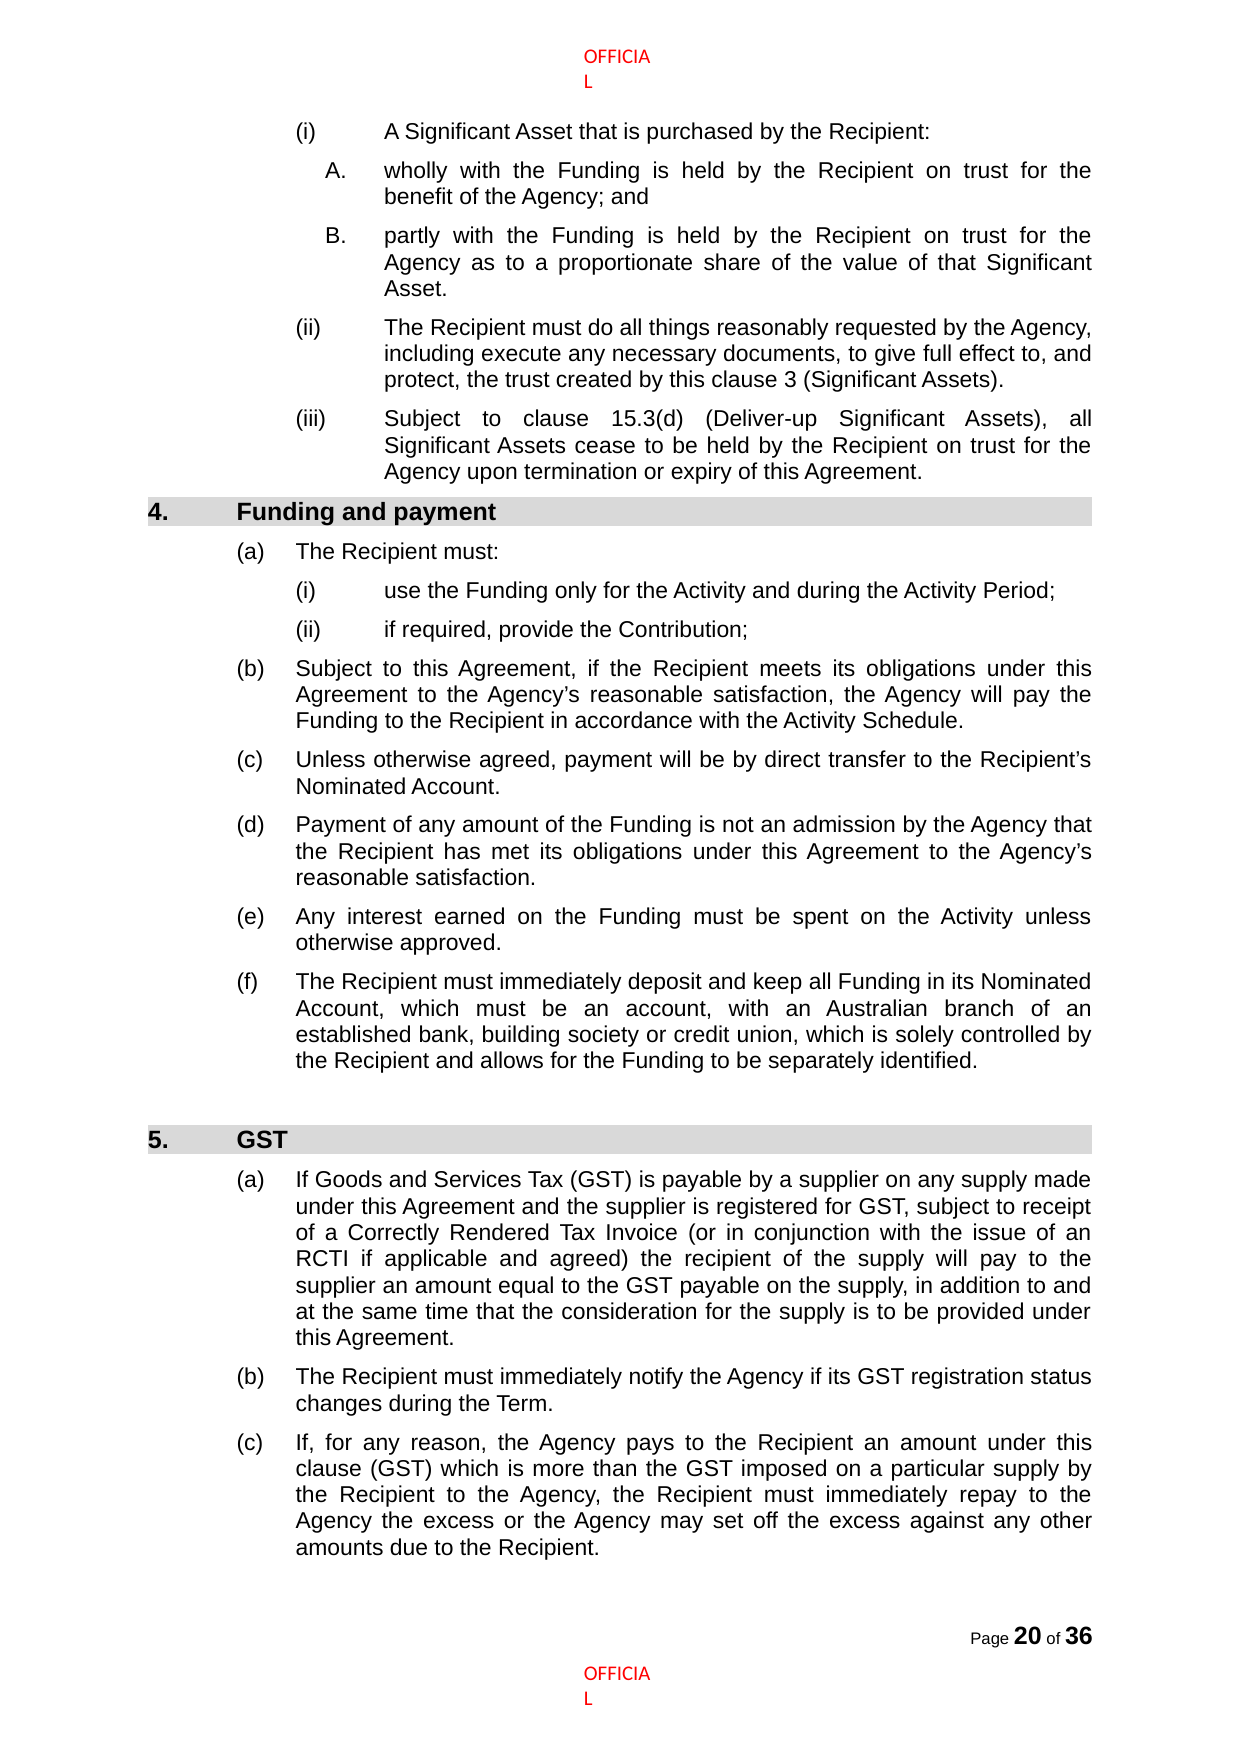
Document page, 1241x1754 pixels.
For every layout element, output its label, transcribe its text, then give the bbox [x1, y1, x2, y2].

subtitle A Significant Asset that is purchased by the Recipient: [295, 118, 1092, 144]
subtitle The Recipient must: [236, 538, 1092, 564]
subtitle wholly with the Funding is held by the Recipient on trust for the benefit of the Agency; and [325, 157, 1092, 210]
subtitle Payment of any amount of the Funding is not an admission by the Agency that the Recipient has met its obligations under this Agreement to the Agency’s reasonable satisfaction. [236, 811, 1092, 891]
subtitle The Recipient must immediately deposit and keep all Funding in its Nominated Account, which must be an account, with an Australian branch of an established bank, building society or credit union, which is solely controlled by the Recipient and allows for the Funding to be separately identified. [236, 968, 1092, 1074]
subtitle use the Funding only for the Activity and during the Activity Period; [295, 577, 1092, 603]
subtitle Funding and payment [148, 497, 1092, 526]
subtitle Any interest earned on the Funding must be spent on the Activity unless otherwise approved. [236, 903, 1092, 956]
subtitle Subject to this Agreement, if the Recipient meets its obligations under this Agreement to the Agency’s reasonable satisfaction, the Agency will pay the Funding to the Recipient in accordance with the Activity Schedule. [236, 655, 1092, 734]
subtitle The Recipient must immediately notify the Agency if its GST registration status changes during the Term. [236, 1363, 1092, 1416]
subtitle If, for any reason, the Agency pays to the Recipient an amount under this clause (GST) which is more than the GST imposed on a particular supply by the Recipient to the Agency, the Recipient must immediately repay to the Agency the excess or the Agency may set off the excess against any other amounts due to the Recipient. [236, 1428, 1092, 1560]
subtitle GST [148, 1125, 1092, 1154]
subtitle Subject to clause 15.3(d) (Deliver-up Significant Assets), all Significant Assets cease to be held by the Recipient on trust for the Agency upon termination or expiry of this Agreement. [295, 405, 1092, 484]
subtitle The Recipient must do all things reasonably requested by the Agency, including execute any necessary documents, to give full effect to, and protect, the trust created by this clause 3 (Significant Assets). [295, 314, 1092, 393]
subtitle If Goods and Services Tax (GST) is payable by a supplier on any supply made under this Agreement and the supplier is registered for GST, subject to receipt of a Correctly Rendered Tax Invoice (or in conjunction with the issue of an RCTI if applicable and agreed) the recipient of the supply will pay to the supplier an amount equal to the GST payable on the supply, in addition to and at the same time that the consideration for the supply is to be provided under this Agreement. [236, 1166, 1092, 1351]
subtitle Unless otherwise agreed, payment will be by direct transfer to the Recipient’s Nominated Account. [236, 746, 1092, 799]
subtitle if required, provide the Contribution; [295, 616, 1092, 642]
subtitle partly with the Funding is held by the Recipient on trust for the Agency as to a proportionate share of the value of that Significant Asset. [325, 222, 1092, 301]
